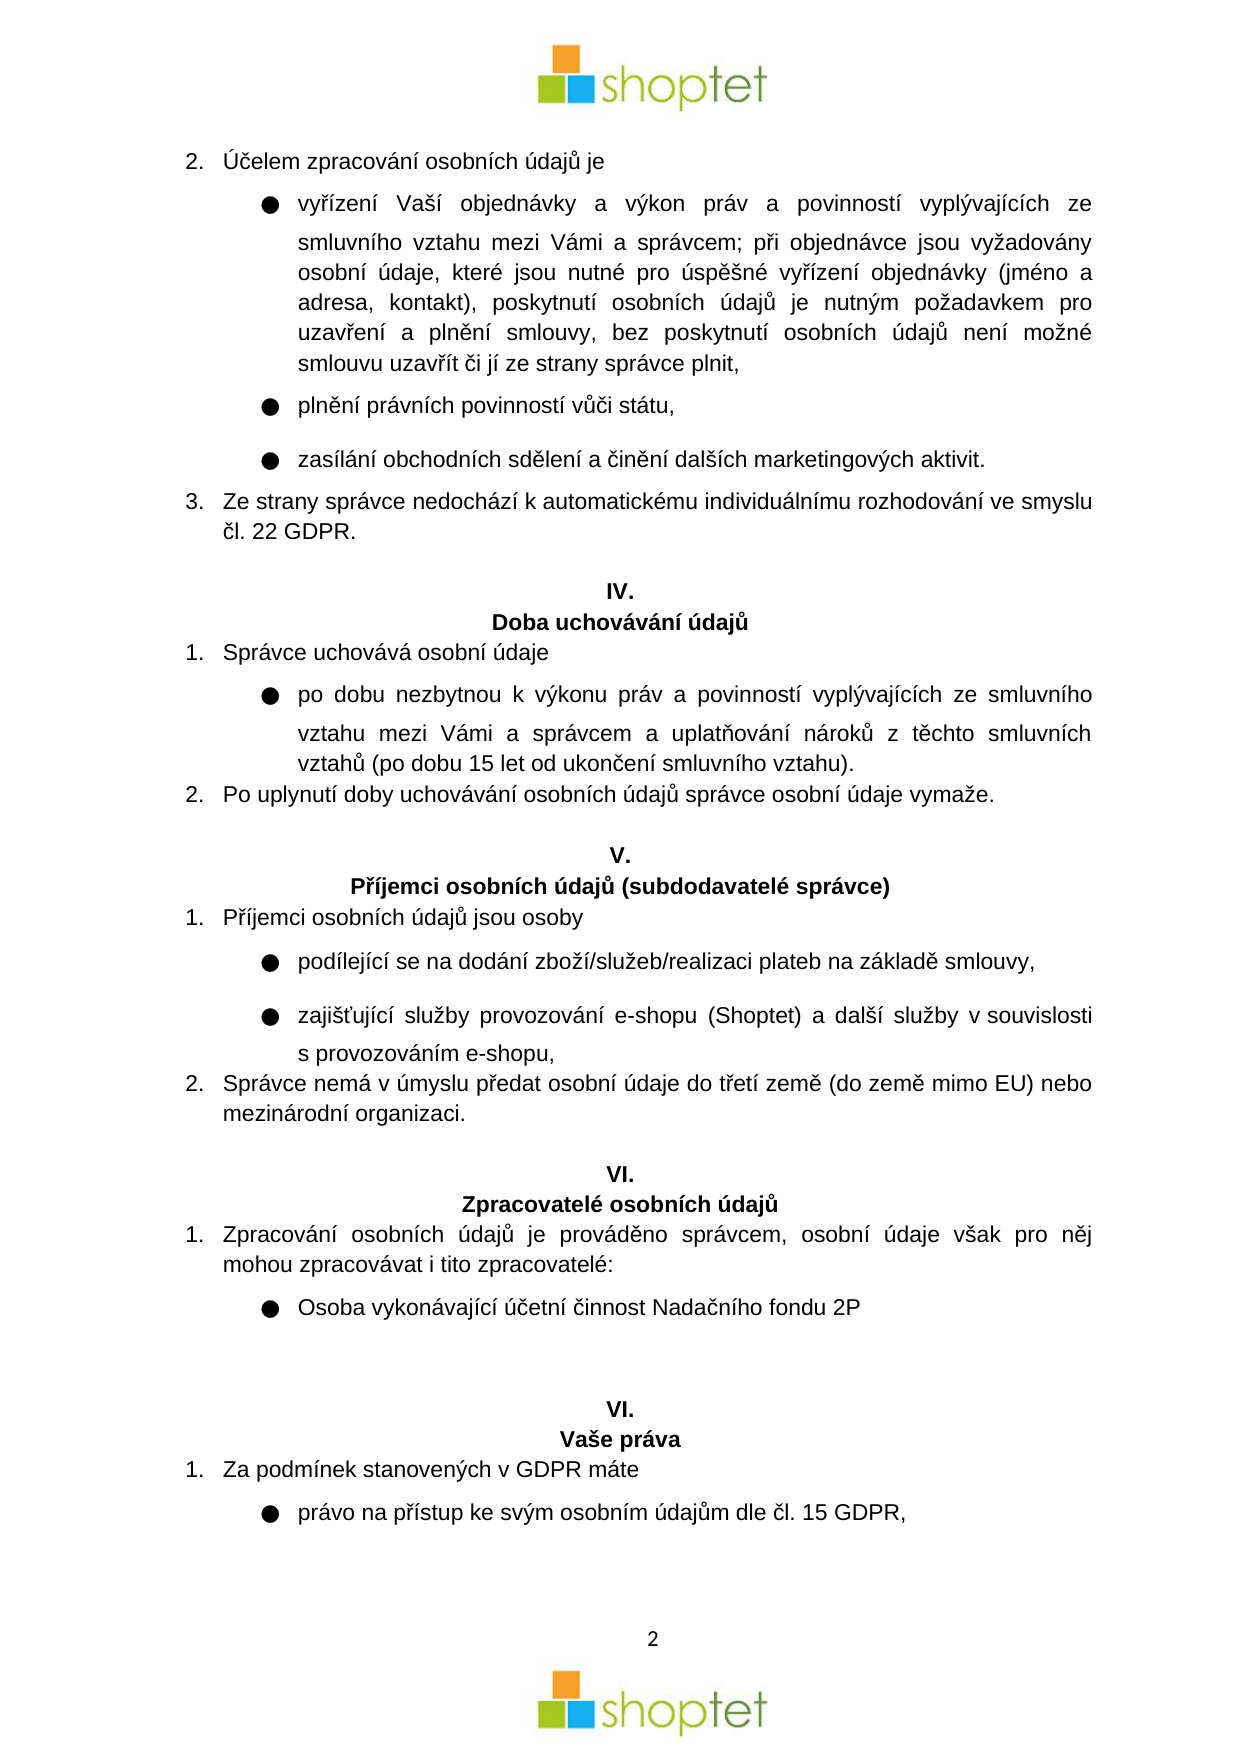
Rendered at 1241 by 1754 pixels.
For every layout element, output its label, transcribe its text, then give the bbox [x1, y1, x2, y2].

text Doba uchovávání údajů [148, 608, 1093, 635]
text IV. [148, 578, 1093, 604]
list podílející se na dodání zboží/služeb/realizaci plateb na základě smlouvy, [260, 935, 1093, 982]
text VI. [148, 1396, 1093, 1422]
list plnění právních povinností vůči státu, [260, 380, 1093, 427]
list Zpracování osobních údajů je prováděno správcem, osobní údaje však pro něj mohou zpracovávat i tito zpracovatelé: [185, 1221, 1093, 1278]
list Účelem zpracování osobních údajů je [185, 148, 1093, 174]
list vyřízení Vaší objednávky a výkon práv a povinností vyplývajících ze smluvního vztahu mezi Vámi a správcem; při objednávce jsou vyžadovány osobní údaje, které jsou nutné pro úspěšné vyřízení objednávky (jméno a adresa, kontakt), poskytnutí osobních údajů je nutným požadavkem pro uzavření a plnění smlouvy, bez poskytnutí osobních údajů není možné smlouvu uzavřít či jí ze strany správce plnit, [260, 178, 1093, 376]
text Příjemci osobních údajů (subdodavatelé správce) [148, 873, 1093, 899]
text VI. [148, 1161, 1093, 1187]
list zasílání obchodních sdělení a činění dalších marketingových aktivit. [260, 434, 1093, 481]
list Příjemci osobních údajů jsou osoby [185, 903, 1093, 931]
list zajišťující služby provozování e-shopu (Shoptet) a další služby v souvislosti s provozováním e-shopu, [260, 989, 1093, 1066]
list právo na přístup ke svým osobním údajům dle čl. 15 GDPR, [260, 1487, 1093, 1533]
list Po uplynutí doby uchovávání osobních údajů správce osobní údaje vymaže. [185, 780, 1093, 808]
list Ze strany správce nedochází k automatickému individuálnímu rozhodování ve smyslu čl. 22 GDPR. [185, 488, 1093, 544]
list Osoba vykonávající účetní činnost Nadačního fondu 2P [260, 1282, 1093, 1328]
text V. [148, 842, 1093, 869]
list Za podmínek stanovených v GDPR máte [185, 1456, 1093, 1483]
list po dobu nezbytnou k výkonu práv a povinností vyplývajících ze smluvního vztahu mezi Vámi a správcem a uplatňování nároků z těchto smluvních vztahů (po dobu 15 let od ukončení smluvního vztahu). [260, 669, 1093, 776]
picture [522, 32, 781, 120]
text Zpracovatelé osobních údajů [148, 1191, 1093, 1217]
list Správce nemá v úmyslu předat osobní údaje do třetí země (do země mimo EU) nebo mezinárodní organizaci. [185, 1070, 1093, 1127]
list Správce uchovává osobní údaje [185, 639, 1093, 665]
text Vaše práva [148, 1426, 1093, 1452]
picture [522, 1657, 781, 1745]
